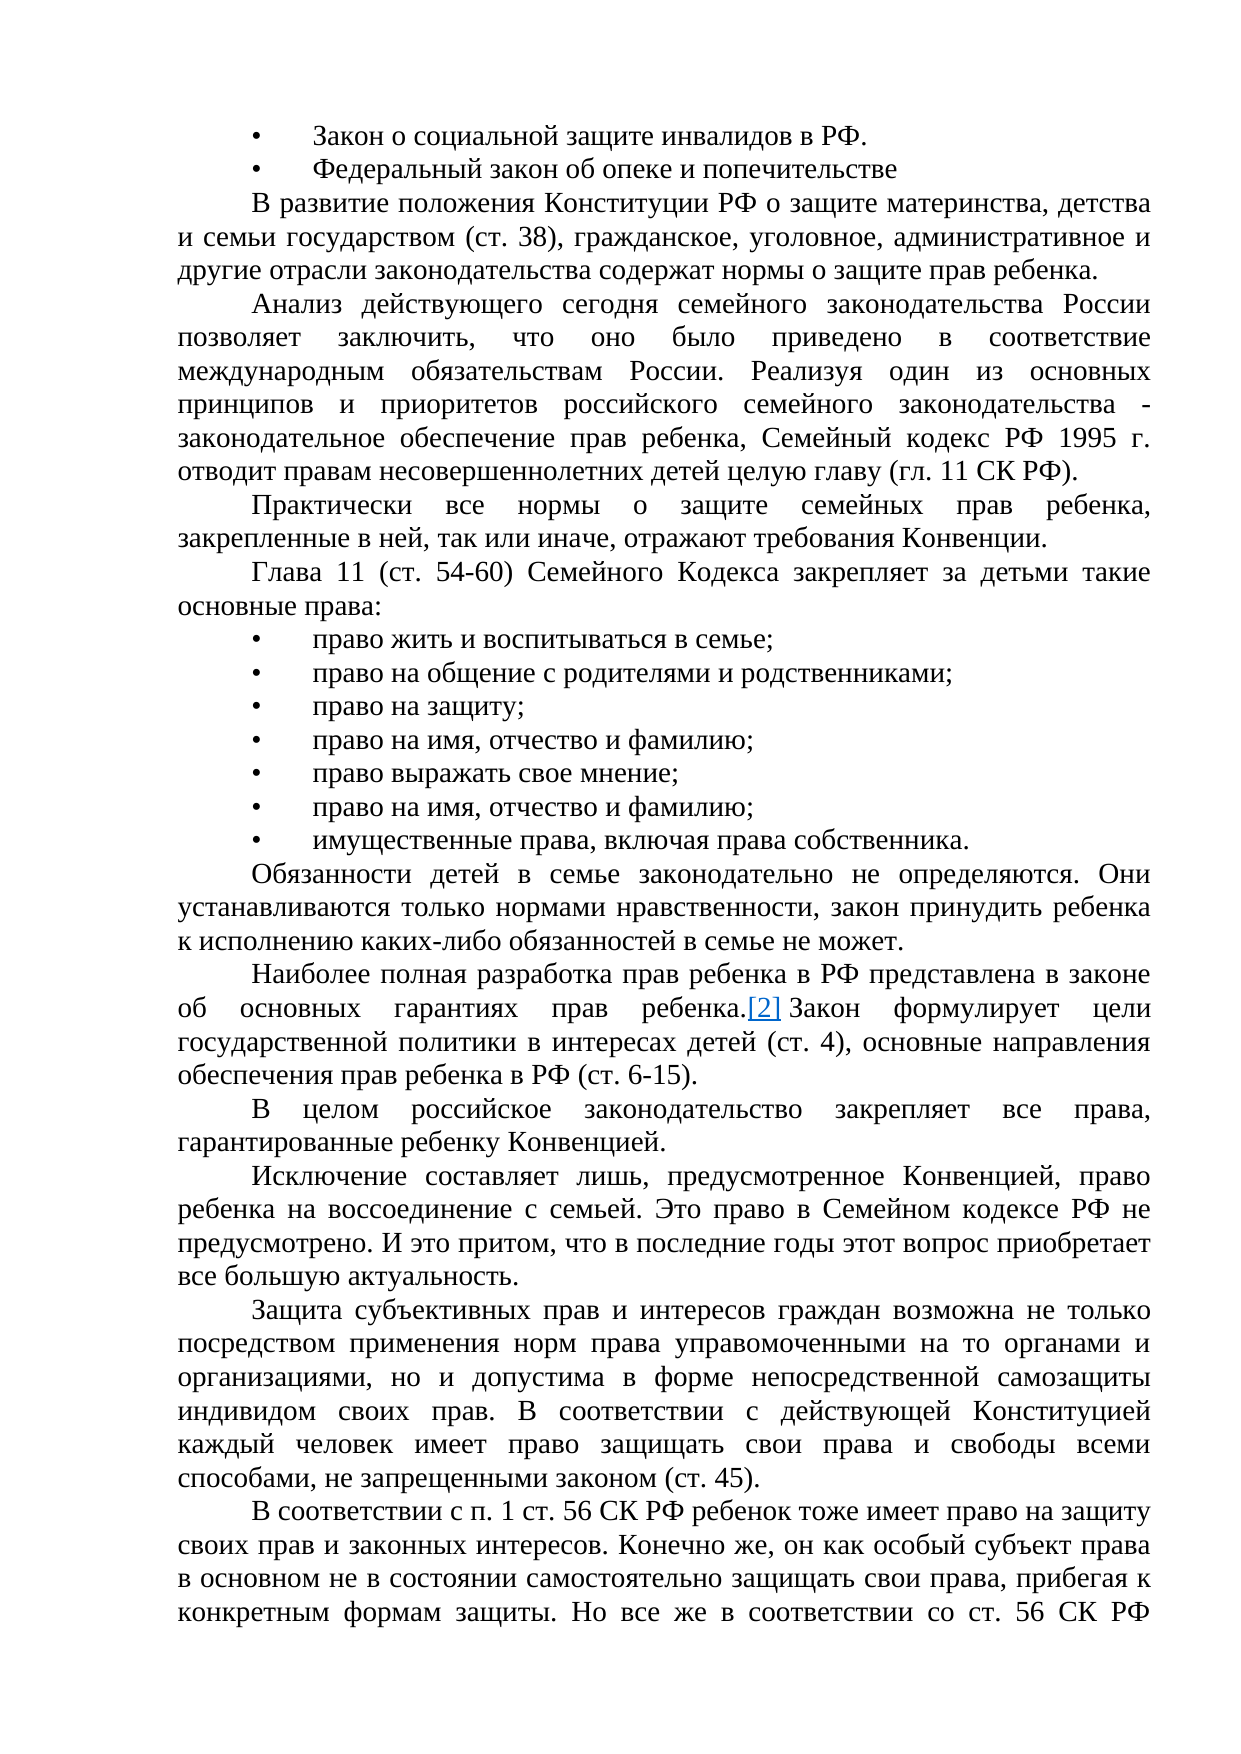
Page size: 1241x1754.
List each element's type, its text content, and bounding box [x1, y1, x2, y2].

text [177, 1493, 1152, 1627]
text Обязанности детей в семье законодательно не определяются. Они устанавливаются только нормами нравственности, закон принудить ребенка к исполнению каких-либо обязанностей в семье не может. [177, 856, 1152, 957]
text • имущественные права, включая права собственника. [177, 822, 1152, 856]
text Наиболее полная разработка прав ребенка в РФ представлена в законе об основных гарантиях прав ребенка.[2] Закон формулирует цели государственной политики в интересах детей (ст. 4), основные направления обеспечения прав ребенка в РФ (ст. 6-15). [177, 957, 1152, 1091]
text В развитие положения Конституции РФ о защите материнства, детства и семьи государством (ст. 38), гражданское, уголовное, административное и другие отрасли законодательства содержат нормы о защите прав ребенка. [177, 185, 1152, 286]
text • право на имя, отчество и фамилию; [177, 789, 1152, 822]
text Анализ действующего сегодня семейного законодательства России позволяет заключить, что оно было приведено в соответствие международным обязательствам России. Реализуя один из основных принципов и приоритетов российского семейного законодательства - законодательное обеспечение прав ребенка, Семейный кодекс РФ 1995 г. отводит правам несовершеннолетних детей целую главу (гл. 11 СК РФ). [177, 286, 1152, 487]
text • право жить и воспитываться в семье; [177, 621, 1152, 655]
text Защита субъективных прав и интересов граждан возможна не только посредством применения норм права управомоченными на то органами и организациями, но и допустима в форме непосредственной самозащиты индивидом своих прав. В соответствии с действующей Конституцией каждый человек имеет право защищать свои права и свободы всеми способами, не запрещенными законом (ст. 45). [177, 1292, 1152, 1493]
text • право выражать свое мнение; [177, 755, 1152, 789]
text • Федеральный закон об опеке и попечительстве [177, 152, 1152, 185]
text • право на общение с родителями и родственниками; [177, 655, 1152, 688]
text Глава 11 (ст. 54-60) Семейного Кодекса закрепляет за детьми такие основные права: [177, 554, 1152, 621]
text • право на имя, отчество и фамилию; [177, 722, 1152, 755]
text Исключение составляет лишь, предусмотренное Конвенцией, право ребенка на воссоединение с семьей. Это право в Семейном кодексе РФ не предусмотрено. И это притом, что в последние годы этот вопрос приобретает все большую актуальность. [177, 1158, 1152, 1292]
text • Закон о социальной защите инвалидов в РФ. [177, 118, 1152, 152]
text • право на защиту; [177, 688, 1152, 722]
text Практически все нормы о защите семейных прав ребенка, закрепленные в ней, так или иначе, отражают требования Конвенции. [177, 487, 1152, 554]
text В целом российское законодательство закрепляет все права, гарантированные ребенку Конвенцией. [177, 1091, 1152, 1158]
